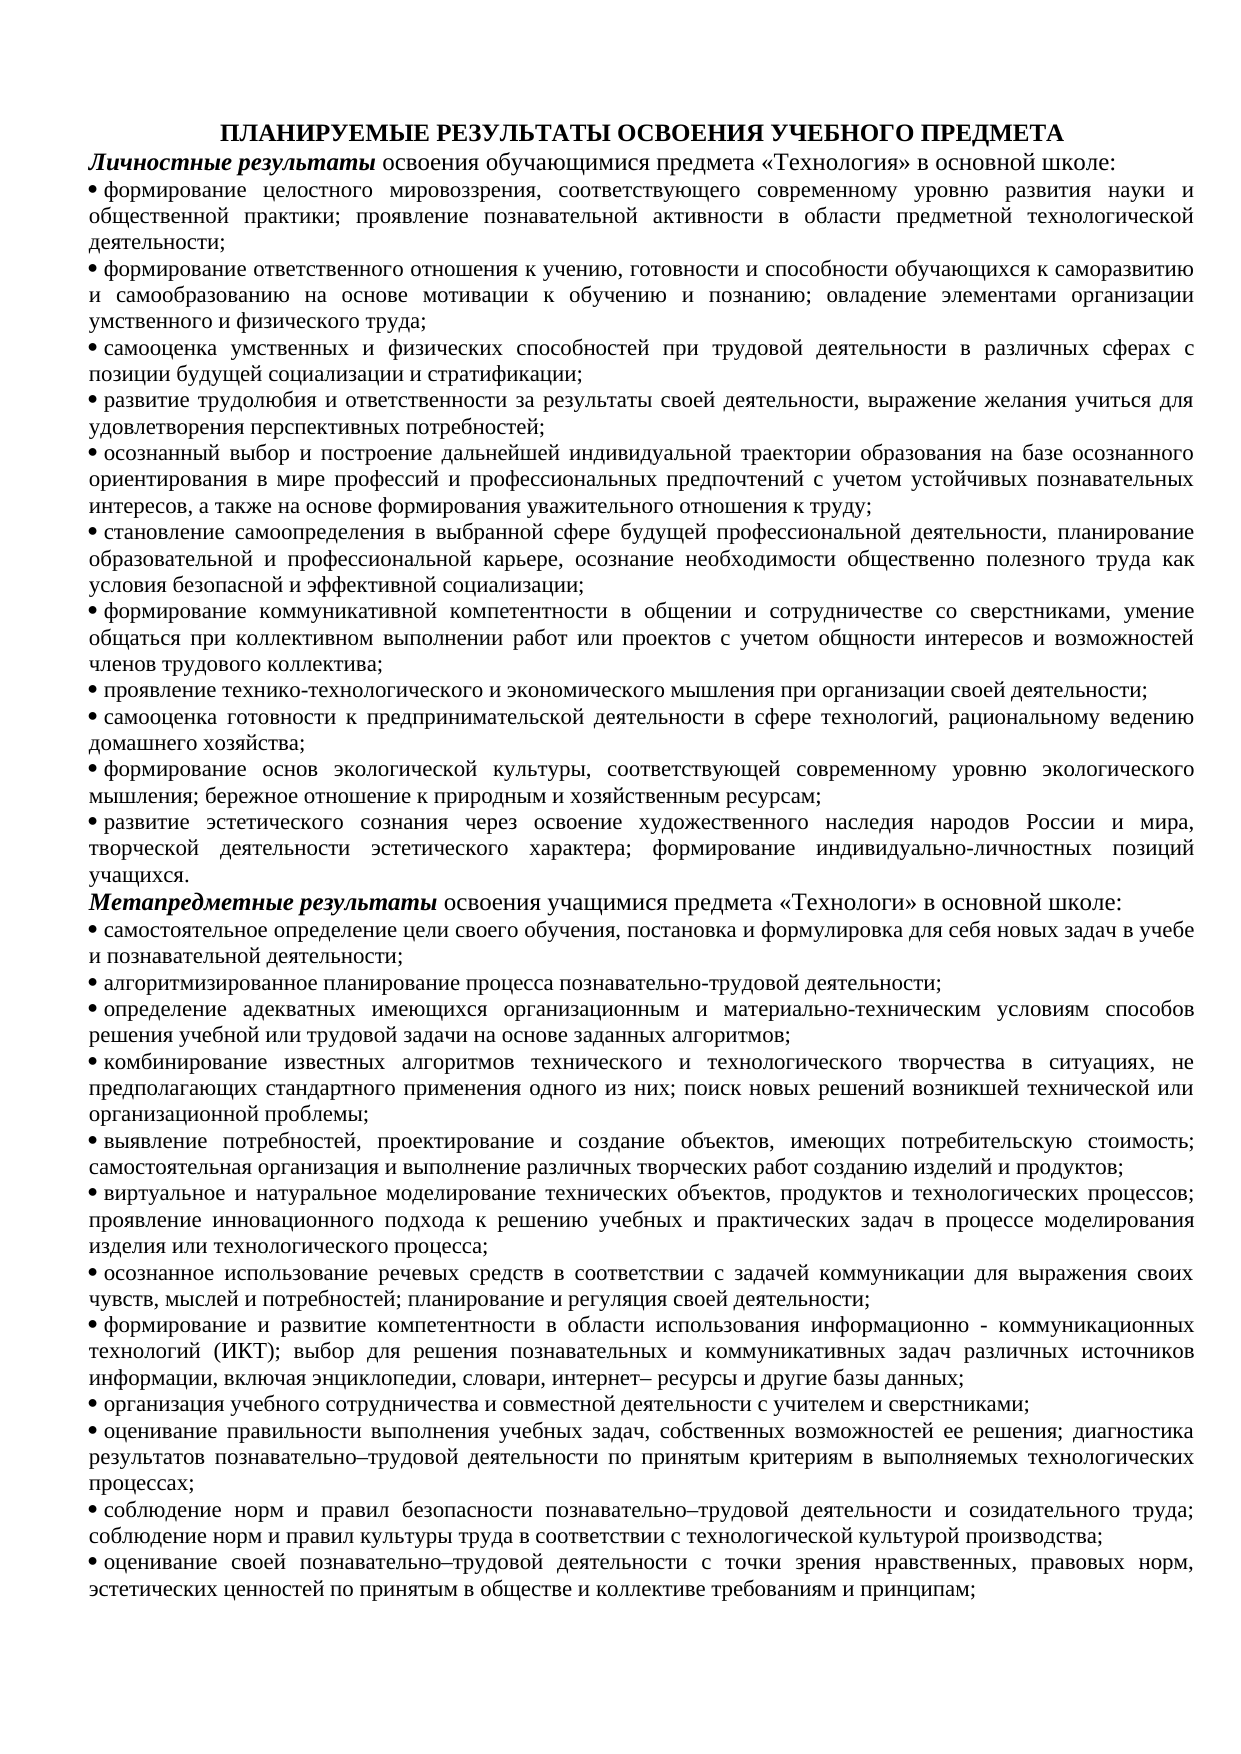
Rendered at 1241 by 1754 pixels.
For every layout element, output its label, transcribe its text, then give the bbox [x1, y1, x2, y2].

list формирование целостного мировоззрения, соответствующего современному уровню развития науки и общественной практики; проявление познавательной активности в области предметной технологической деятельности; [89, 176, 1196, 255]
list самооценка умственных и физических способностей при трудовой деятельности в различных сферах с позиции будущей социализации и стратификации; [89, 334, 1196, 386]
text Личностные результаты освоения обучающимися предмета «Технология» в основной школе: [89, 147, 1196, 176]
list определение адекватных имеющихся организационным и материально-техническим условиям способов решения учебной или трудовой задачи на основе заданных алгоритмов; [89, 995, 1196, 1048]
list самооценка готовности к предпринимательской деятельности в сфере технологий, рациональному ведению домашнего хозяйства; [89, 703, 1196, 755]
text ПЛАНИРУЕМЫЕ РЕЗУЛЬТАТЫ ОСВОЕНИЯ УЧЕБНОГО ПРЕДМЕТА [89, 118, 1196, 147]
list комбинирование известных алгоритмов технического и технологического творчества в ситуациях, не предполагающих стандартного применения одного из них; поиск новых решений возникшей технической или организационной проблемы; [89, 1048, 1196, 1127]
list оценивание правильности выполнения учебных задач, собственных возможностей ее решения; диагностика результатов познавательно–трудовой деятельности по принятым критериям в выполняемых технологических процессах; [89, 1417, 1196, 1496]
list соблюдение норм и правил безопасности познавательно–трудовой деятельности и созидательного труда; соблюдение норм и правил культуры труда в соответствии с технологической культурой производства; [89, 1496, 1196, 1548]
list развитие трудолюбия и ответственности за результаты своей деятельности, выражение желания учиться для удовлетворения перспективных потребностей; [89, 386, 1196, 439]
list организация учебного сотрудничества и совместной деятельности с учителем и сверстниками; [89, 1390, 1196, 1417]
list проявление технико-технологического и экономического мышления при организации своей деятельности; [89, 676, 1196, 703]
list оценивание своей познавательно–трудовой деятельности с точки зрения нравственных, правовых норм, эстетических ценностей по принятым в обществе и коллективе требованиям и принципам; [89, 1548, 1196, 1601]
list формирование основ экологической культуры, соответствующей современному уровню экологического мышления; бережное отношение к природным и хозяйственным ресурсам; [89, 755, 1196, 808]
list формирование и развитие компетентности в области использования информационно - коммуникационных технологий (ИКТ); выбор для решения познавательных и коммуникативных задач различных источников информации, включая энциклопедии, словари, интернет– ресурсы и другие базы данных; [89, 1311, 1196, 1390]
list формирование ответственного отношения к учению, готовности и способности обучающихся к саморазвитию и самообразованию на основе мотивации к обучению и познанию; овладение элементами организации умственного и физического труда; [89, 255, 1196, 334]
list алгоритмизированное планирование процесса познавательно-трудовой деятельности; [89, 969, 1196, 995]
list самостоятельное определение цели своего обучения, постановка и формулировка для себя новых задач в учебе и познавательной деятельности; [89, 916, 1196, 969]
list становление самоопределения в выбранной сфере будущей профессиональной деятельности, планирование образовательной и профессиональной карьере, осознание необходимости общественно полезного труда как условия безопасной и эффективной социализации; [89, 518, 1196, 597]
text Метапредметные результаты освоения учащимися предмета «Технологи» в основной школе: [89, 887, 1196, 916]
list развитие эстетического сознания через освоение художественного наследия народов России и мира, творческой деятельности эстетического характера; формирование индивидуально-личностных позиций учащихся. [89, 808, 1196, 887]
list формирование коммуникативной компетентности в общении и сотрудничестве со сверстниками, умение общаться при коллективном выполнении работ или проектов с учетом общности интересов и возможностей членов трудового коллектива; [89, 597, 1196, 676]
list выявление потребностей, проектирование и создание объектов, имеющих потребительскую стоимость; самостоятельная организация и выполнение различных творческих работ созданию изделий и продуктов; [89, 1127, 1196, 1179]
list осознанное использование речевых средств в соответствии с задачей коммуникации для выражения своих чувств, мыслей и потребностей; планирование и регуляция своей деятельности; [89, 1258, 1196, 1311]
list виртуальное и натуральное моделирование технических объектов, продуктов и технологических процессов; проявление инновационного подхода к решению учебных и практических задач в процессе моделирования изделия или технологического процесса; [89, 1179, 1196, 1258]
list осознанный выбор и построение дальнейшей индивидуальной траектории образования на базе осознанного ориентирования в мире профессий и профессиональных предпочтений с учетом устойчивых познавательных интересов, а также на основе формирования уважительного отношения к труду; [89, 439, 1196, 518]
